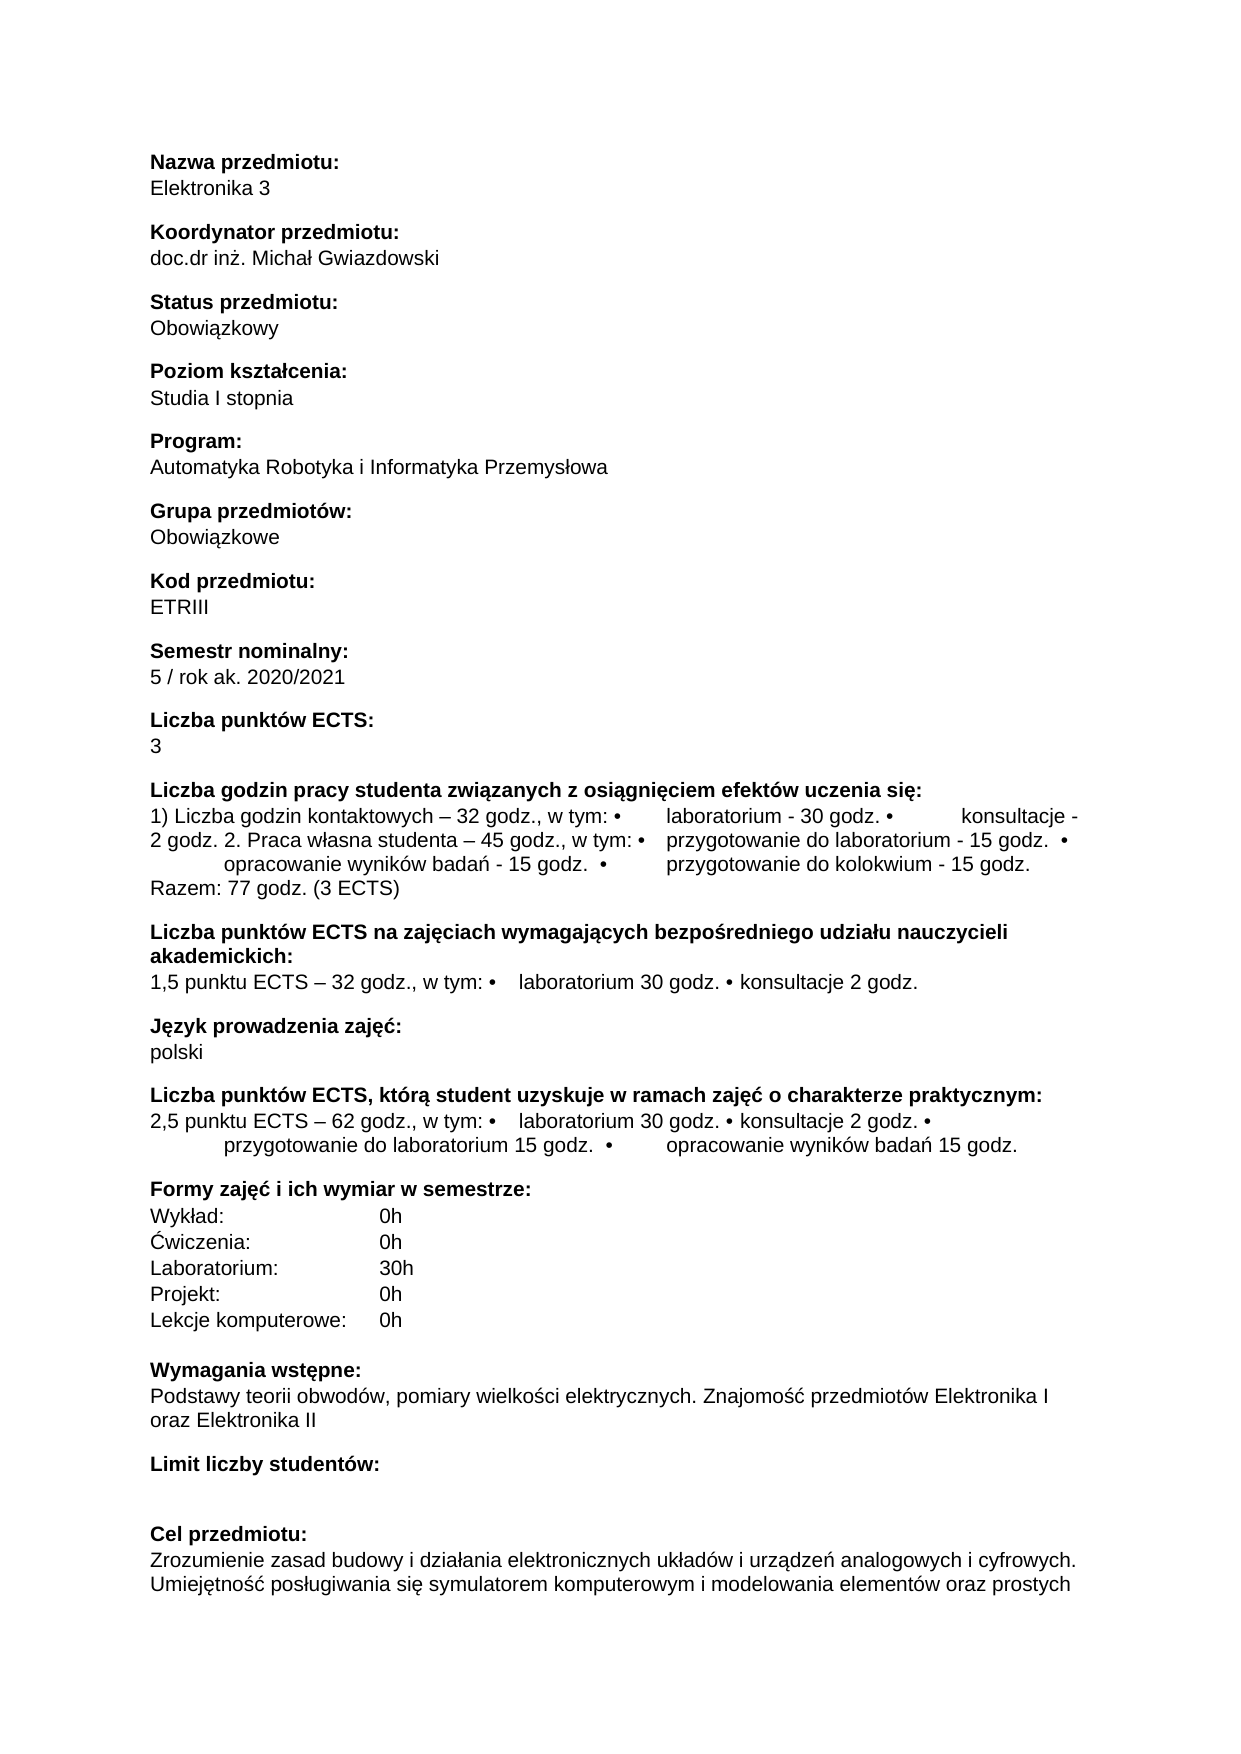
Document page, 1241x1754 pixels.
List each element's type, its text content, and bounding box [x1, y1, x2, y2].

text Semestr nominalny: [150, 638, 1090, 662]
text Grupa przedmiotów: [150, 499, 1090, 523]
text Liczba punktów ECTS na zajęciach wymagających bezpośredniego udziału nauczycieli akademickich: [150, 920, 1090, 968]
text polski [150, 1039, 1090, 1063]
text doc.dr inż. Michał Gwiazdowski [150, 246, 1090, 270]
text Obowiązkowy [150, 316, 1090, 339]
text Formy zajęć i ich wymiar w semestrze: [150, 1177, 1090, 1201]
text Cel przedmiotu: [150, 1521, 1090, 1545]
text Studia I stopnia [150, 385, 1090, 409]
table_cell 0h [369, 1228, 597, 1254]
table_cell Ćwiczenia: [140, 1230, 367, 1254]
text 5 / rok ak. 2020/2021 [150, 664, 1090, 688]
text Wymagania wstępne: [150, 1358, 1090, 1382]
table_header Wykład: [140, 1204, 367, 1228]
text Koordynator przedmiotu: [150, 220, 1090, 244]
text ETRIII [150, 595, 1090, 619]
text Poziom kształcenia: [150, 359, 1090, 383]
text Liczba punktów ECTS, którą student uzyskuje w ramach zajęć o charakterze praktycznym: [150, 1083, 1090, 1107]
text 3 [150, 734, 1090, 758]
table_cell Projekt: [140, 1282, 367, 1306]
text Status przedmiotu: [150, 289, 1090, 313]
text Liczba godzin pracy studenta związanych z osiągnięciem efektów uczenia się: [150, 778, 1090, 802]
text Obowiązkowe [150, 525, 1090, 549]
table_cell 0h [369, 1280, 597, 1306]
text Liczba punktów ECTS: [150, 708, 1090, 732]
text 1) Liczba godzin kontaktowych – 32 godz., w tym: • laboratorium - 30 godz. • konsultacje - 2 godz. 2. Praca własna studenta – 45 godz., w tym: • przygotowanie do laboratorium - 15 godz. • opracowanie wyników badań - 15 godz. • przygotowanie do kolokwium - 15 godz. Razem: 77 godz. (3 ECTS) [150, 804, 1090, 900]
table_cell 0h [369, 1306, 597, 1332]
text 2,5 punktu ECTS – 62 godz., w tym: • laboratorium 30 godz. • konsultacje 2 godz. • przygotowanie do laboratorium 15 godz. • opracowanie wyników badań 15 godz. [150, 1109, 1090, 1157]
table_cell Lekcje komputerowe: [140, 1308, 367, 1332]
text Elektronika 3 [150, 176, 1090, 200]
text 1,5 punktu ECTS – 32 godz., w tym: • laboratorium 30 godz. • konsultacje 2 godz. [150, 970, 1090, 994]
text Program: [150, 429, 1090, 453]
text Język prowadzenia zajęć: [150, 1013, 1090, 1037]
table_cell Laboratorium: [140, 1256, 367, 1280]
text Nazwa przedmiotu: [150, 150, 1090, 174]
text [150, 1547, 1090, 1595]
table_header 0h [369, 1204, 597, 1228]
table_cell 30h [369, 1254, 597, 1280]
text Kod przedmiotu: [150, 569, 1090, 593]
text Limit liczby studentów: [150, 1452, 1090, 1476]
text Podstawy teorii obwodów, pomiary wielkości elektrycznych. Znajomość przedmiotów Elektronika I oraz Elektronika II [150, 1384, 1090, 1432]
text Automatyka Robotyka i Informatyka Przemysłowa [150, 455, 1090, 479]
